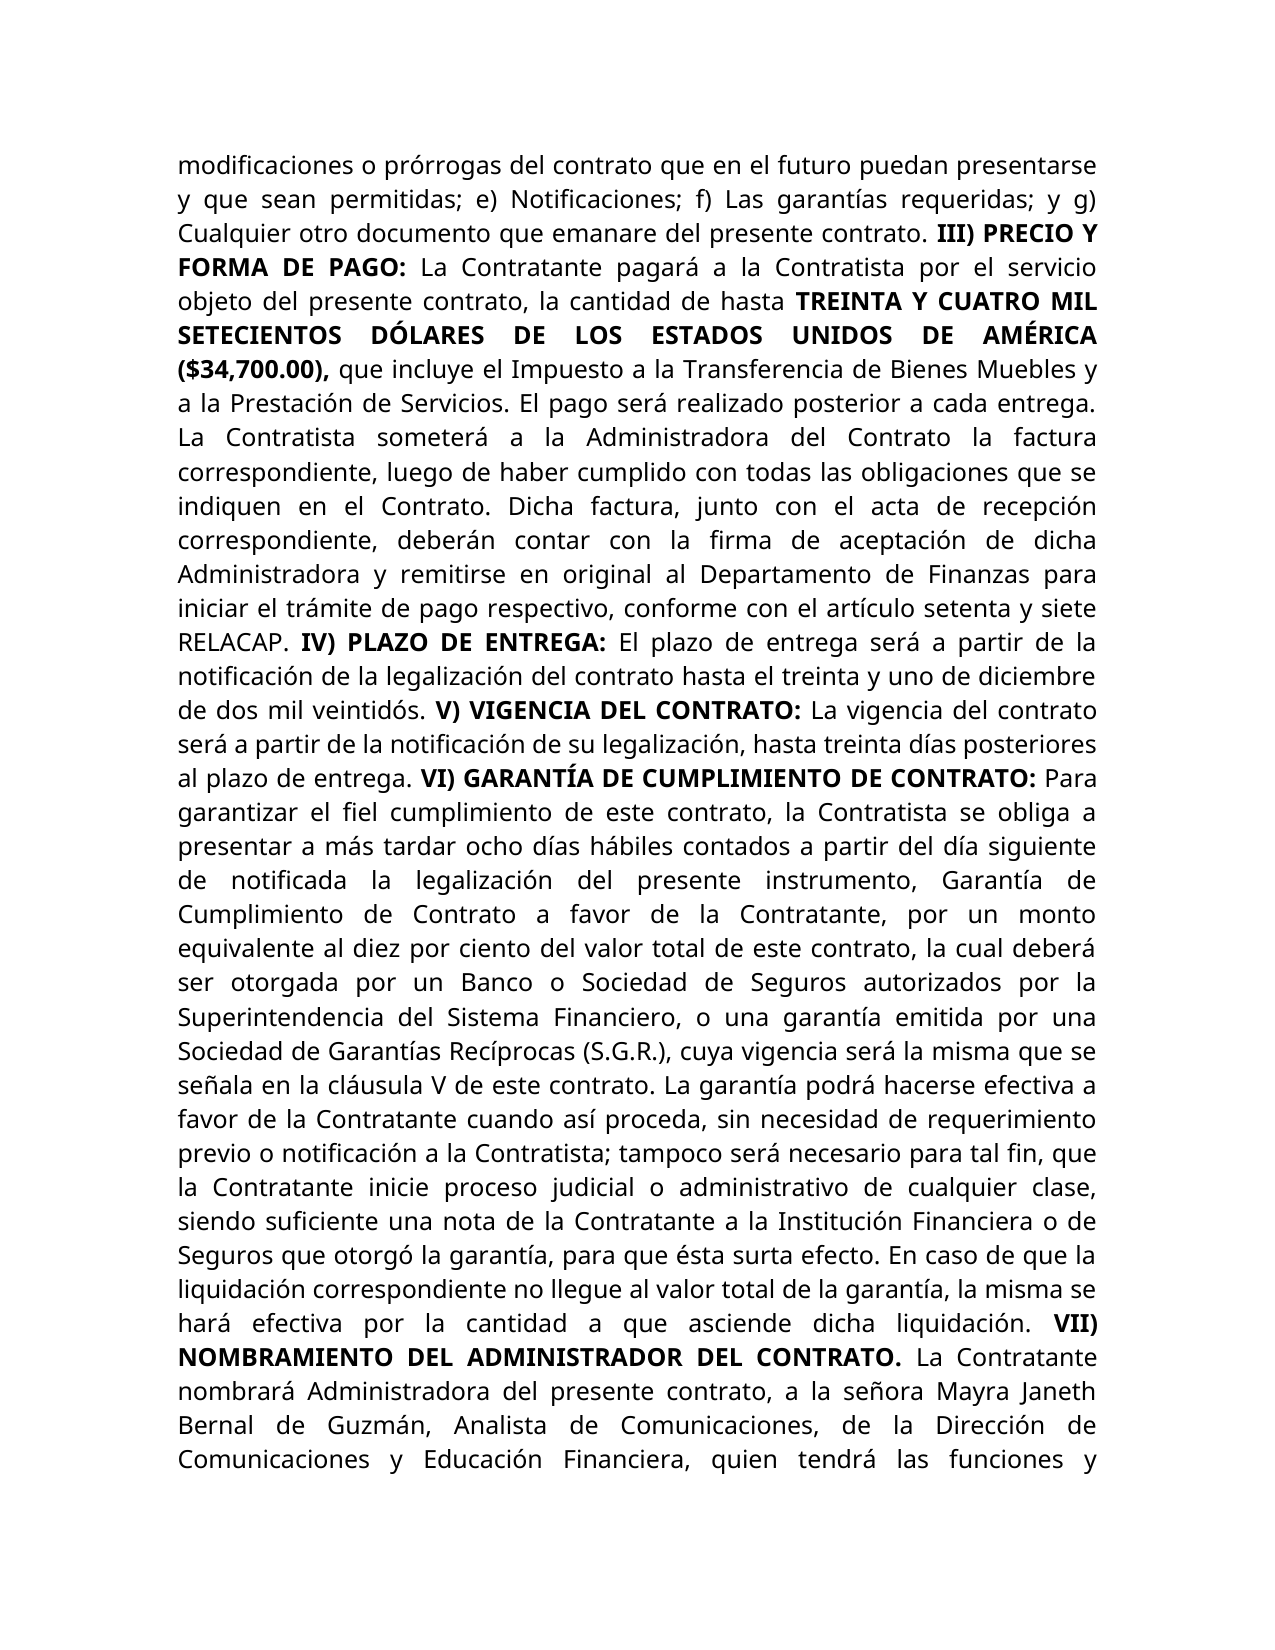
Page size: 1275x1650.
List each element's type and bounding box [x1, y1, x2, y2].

text [177, 148, 1098, 1476]
